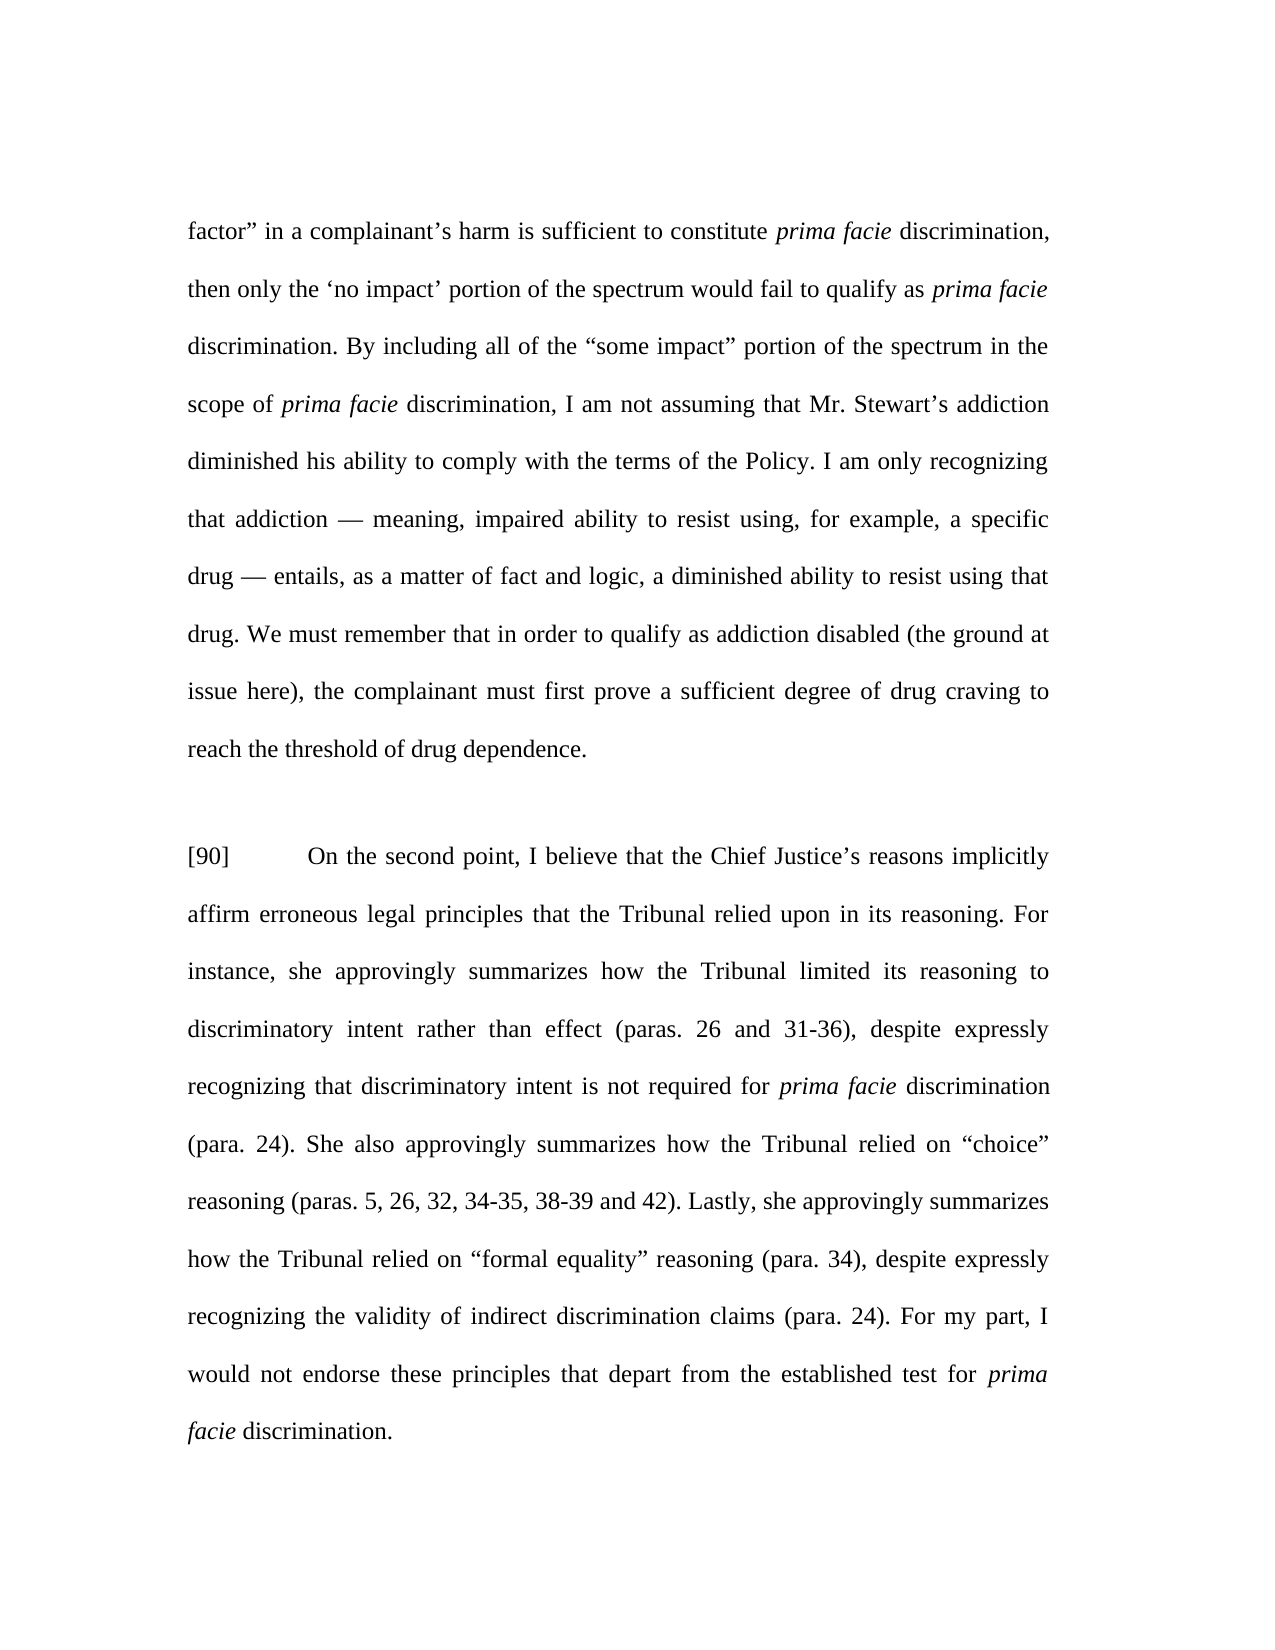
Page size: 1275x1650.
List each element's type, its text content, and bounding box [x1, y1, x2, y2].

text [187, 216, 1050, 763]
text On the second point, I believe that the Chief Justice’s reasons implicitly affirm erroneous legal principles that the Tribunal relied upon in its reasoning. For instance, she approvingly summarizes how the Tribunal limited its reasoning to discriminatory intent rather than effect (paras. 26 and 31-36), despite expressly recognizing that discriminatory intent is not required for prima facie discrimination (para. 24). She also approvingly summarizes how the Tribunal relied on “choice” reasoning (paras. 5, 26, 32, 34-35, 38-39 and 42). Lastly, she approvingly summarizes how the Tribunal relied on “formal equality” reasoning (para. 34), despite expressly recognizing the validity of indirect discrimination claims (para. 24). For my part, I would not endorse these principles that depart from the established test for prima facie discrimination. [187, 841, 1050, 1445]
